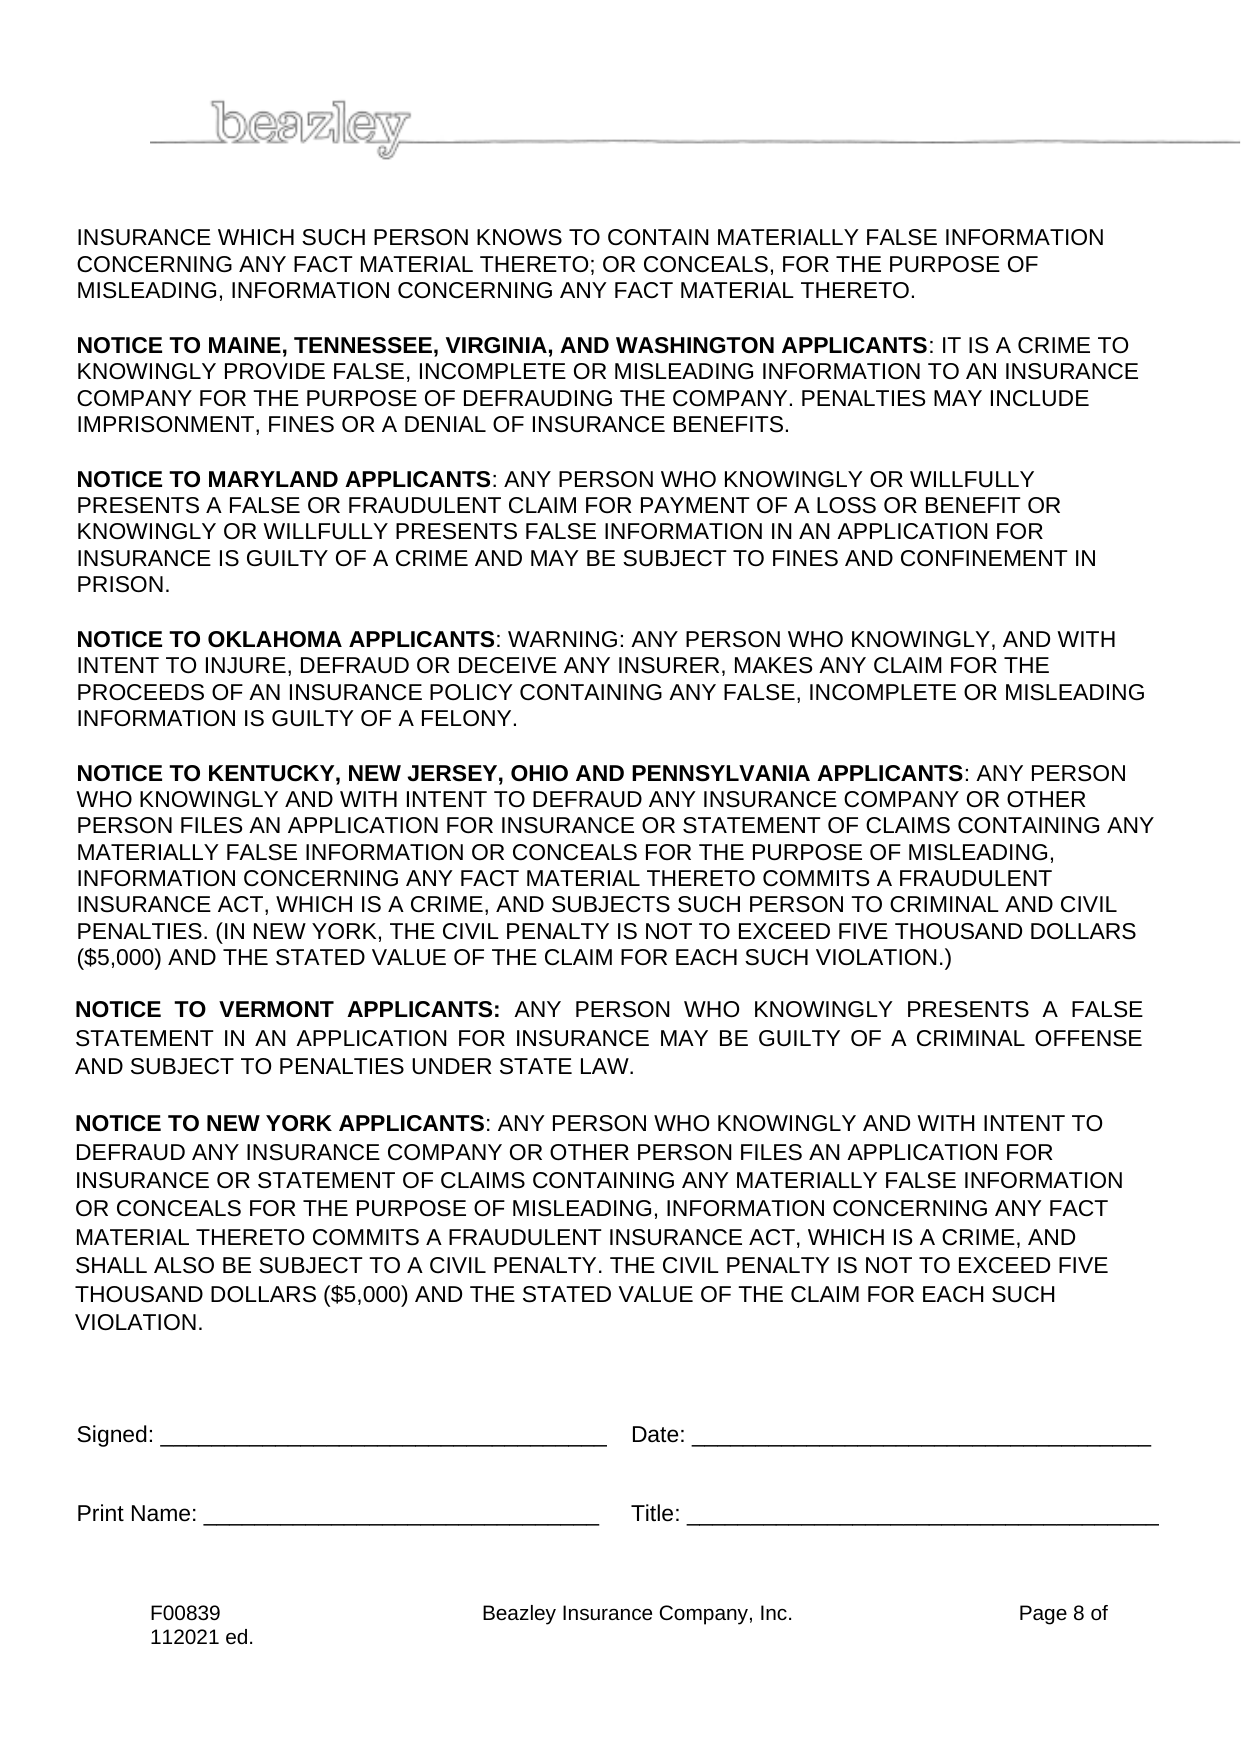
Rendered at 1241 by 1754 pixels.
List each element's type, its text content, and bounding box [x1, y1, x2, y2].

table_header Date: ____________________________________ [620, 1395, 1171, 1473]
table_cell Print Name: _______________________________ [65, 1474, 619, 1526]
table_header Signed: ___________________________________ [65, 1395, 619, 1473]
table_header NOTICE TO OKLAHOMA APPLICANTS: WARNING: ANY PERSON WHO KNOWINGLY, AND WITH INTENT TO INJURE, DEFRAUD OR DECEIVE ANY INSURER, MAKES ANY CLAIM FOR THE PROCEEDS OF AN INSURANCE POLICY CONTAINING ANY FALSE, INCOMPLETE OR MISLEADING INFORMATION IS GUILTY OF A FELONY. [65, 626, 1171, 731]
table_header NOTICE TO MAINE, TENNESSEE, VIRGINIA, AND WASHINGTON APPLICANTS: IT IS A CRIME TO KNOWINGLY PROVIDE FALSE, INCOMPLETE OR MISLEADING INFORMATION TO AN INSURANCE COMPANY FOR THE PURPOSE OF DEFRAUDING THE COMPANY. PENALTIES MAY INCLUDE IMPRISONMENT, FINES OR A DENIAL OF INSURANCE BENEFITS. [65, 332, 1171, 437]
table_header NOTICE TO KENTUCKY, NEW JERSEY, OHIO AND PENNSYLVANIA APPLICANTS: ANY PERSON WHO KNOWINGLY AND WITH INTENT TO DEFRAUD ANY INSURANCE COMPANY OR OTHER PERSON FILES AN APPLICATION FOR INSURANCE OR STATEMENT OF CLAIMS CONTAINING ANY MATERIALLY FALSE INFORMATION OR CONCEALS FOR THE PURPOSE OF MISLEADING, INFORMATION CONCERNING ANY FACT MATERIAL THERETO COMMITS A FRAUDULENT INSURANCE ACT, WHICH IS A CRIME, AND SUBJECTS SUCH PERSON TO CRIMINAL AND CIVIL PENALTIES. (IN NEW YORK, THE CIVIL PENALTY IS NOT TO EXCEED FIVE THOUSAND DOLLARS ($5,000) AND THE STATED VALUE OF THE CLAIM FOR EACH SUCH VIOLATION.) [65, 760, 1171, 971]
table_header NOTICE TO MARYLAND APPLICANTS: ANY PERSON WHO KNOWINGLY OR WILLFULLY PRESENTS A FALSE OR FRAUDULENT CLAIM FOR PAYMENT OF A LOSS OR BENEFIT OR KNOWINGLY OR WILLFULLY PRESENTS FALSE INFORMATION IN AN APPLICATION FOR INSURANCE IS GUILTY OF A CRIME AND MAY BE SUBJECT TO FINES AND CONFINEMENT IN PRISON. [65, 466, 1171, 597]
text NOTICE TO VERMONT APPLICANTS: ANY PERSON WHO KNOWINGLY PRESENTS A FALSE STATEMENT IN AN APPLICATION FOR INSURANCE MAY BE GUILTY OF A CRIMINAL OFFENSE AND SUBJECT TO PENALTIES UNDER STATE LAW. [75, 1051, 1144, 1079]
text NOTICE TO VERMONT APPLICANTS: ANY PERSON WHO KNOWINGLY PRESENTS A FALSE STATEMENT IN AN APPLICATION FOR INSURANCE MAY BE GUILTY OF A CRIMINAL OFFENSE AND SUBJECT TO PENALTIES UNDER STATE LAW. [75, 996, 1144, 1025]
text NOTICE TO NEW YORK APPLICANTS: ANY PERSON WHO KNOWINGLY AND WITH INTENT TO DEFRAUD ANY INSURANCE COMPANY OR OTHER PERSON FILES AN APPLICATION FOR INSURANCE OR STATEMENT OF CLAIMS CONTAINING ANY MATERIALLY FALSE INFORMATION OR CONCEALS FOR THE PURPOSE OF MISLEADING, INFORMATION CONCERNING ANY FACT MATERIAL THERETO COMMITS A FRAUDULENT INSURANCE ACT, WHICH IS A CRIME, AND SHALL ALSO BE SUBJECT TO A CIVIL PENALTY. THE CIVIL PENALTY IS NOT TO EXCEED FIVE THOUSAND DOLLARS ($5,000) AND THE STATED VALUE OF THE CLAIM FOR EACH SUCH VIOLATION. [75, 1110, 1144, 1336]
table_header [65, 224, 1171, 303]
table_cell Title: _____________________________________ [620, 1474, 1171, 1526]
